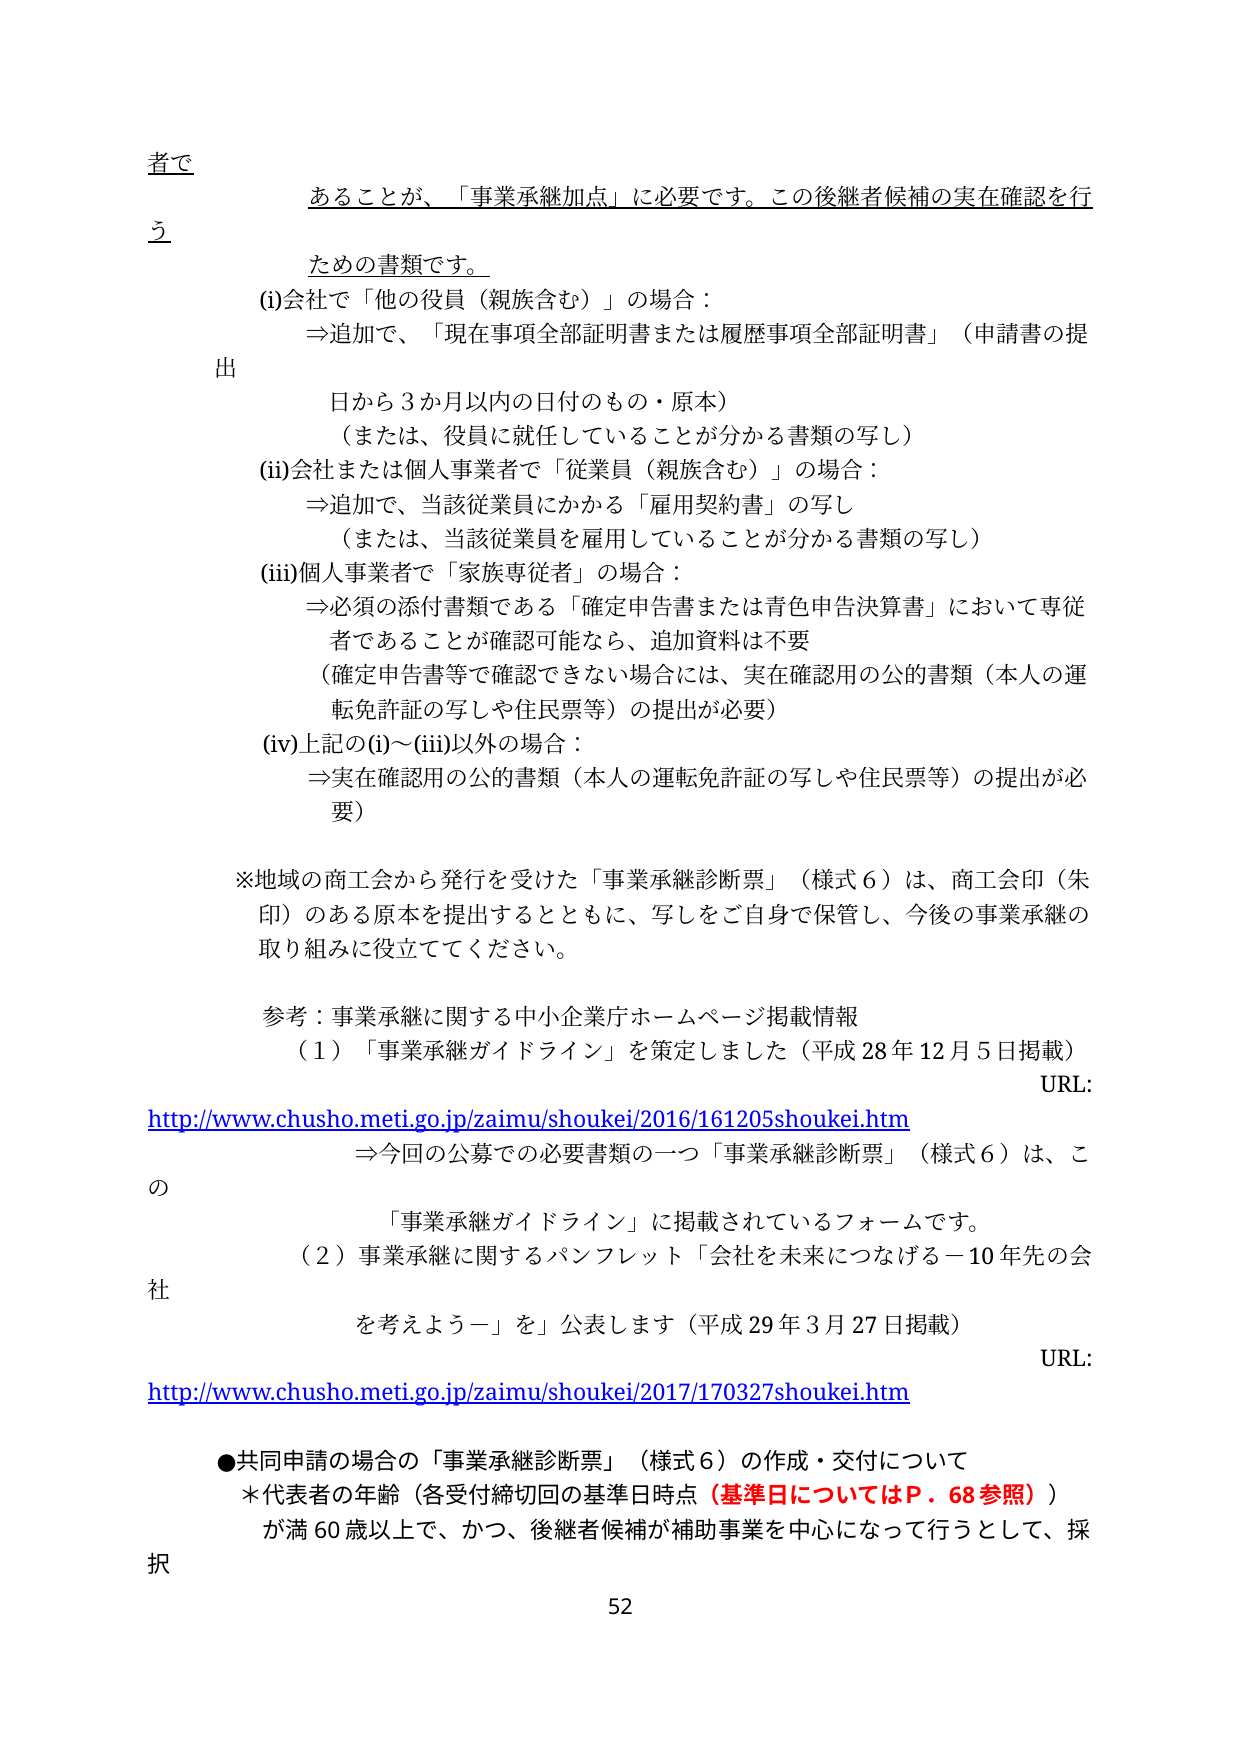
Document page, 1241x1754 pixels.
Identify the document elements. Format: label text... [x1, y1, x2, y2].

text 転免許証の写しや住民票等）の提出が必要） [148, 691, 1092, 725]
text ⇒追加で、「現在事項全部証明書または履歴事項全部証明書」（申請書の提出 [191, 315, 1092, 384]
text が満60歳以上で、かつ、後継者候補が補助事業を中心になって行うとして、採択 [148, 1511, 1092, 1579]
text ●共同申請の場合の「事業承継診断票」（様式６）の作成・交付について [148, 1443, 1092, 1477]
text ⇒実在確認用の公的書類（本人の運転免許証の写しや住民票等）の提出が必 [148, 759, 1092, 794]
text （２）事業承継に関するパンフレット「会社を未来につなげる－10年先の会社 [148, 1238, 1092, 1306]
text （または、役員に就任していることが分かる書類の写し） [191, 418, 1092, 452]
text URL: http://www.chusho.meti.go.jp/zaimu/shoukei/2016/161205shoukei.htm [148, 1067, 1092, 1135]
text （または、当該従業員を雇用していることが分かる書類の写し） [191, 520, 1092, 554]
text ※地域の商工会から発行を受けた「事業承継診断票」（様式６）は、商工会印（朱印）のある原本を提出するとともに、写しをご自身で保管し、今後の事業承継の取り組みに役立ててください。 [235, 862, 1092, 964]
text (ⅱ)会社または個人事業者で「従業員（親族含む）」の場合： [213, 452, 1092, 486]
text あることが、「事業承継加点」に必要です。この後継者候補の実在確認を行う [148, 179, 1092, 247]
text ための書類です。 [148, 247, 1092, 281]
text (ⅳ)上記の(ⅰ)～(ⅲ)以外の場合： [148, 725, 1092, 759]
text (ⅲ)個人事業者で「家族専従者」の場合： [191, 554, 1092, 589]
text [148, 144, 1092, 179]
text 者であることが確認可能なら、追加資料は不要 [191, 623, 1092, 657]
text 要） [148, 794, 1092, 828]
text 日から３か月以内の日付のもの・原本） [213, 384, 1092, 418]
text ⇒必須の添付書類である「確定申告書または青色申告決算書」において専従 [191, 589, 1092, 623]
text (ⅰ)会社で「他の役員（親族含む）」の場合： [213, 281, 1092, 315]
text （１）「事業承継ガイドライン」を策定しました（平成28年12月５日掲載） [148, 1033, 1092, 1067]
text URL: http://www.chusho.meti.go.jp/zaimu/shoukei/2017/170327shoukei.htm [148, 1340, 1092, 1409]
text ＊代表者の年齢（各受付締切回の基準日時点（基準日についてはＰ．68参照）） [148, 1477, 1092, 1511]
text を考えよう－」を」公表します（平成29年３月27日掲載） [148, 1306, 1092, 1340]
text ⇒今回の公募での必要書類の一つ「事業承継診断票」（様式６）は、この [148, 1135, 1092, 1204]
text （確定申告書等で確認できない場合には、実在確認用の公的書類（本人の運 [148, 657, 1092, 691]
text 参考：事業承継に関する中小企業庁ホームページ掲載情報 [148, 999, 1092, 1033]
text 「事業承継ガイドライン」に掲載されているフォームです。 [148, 1204, 1092, 1238]
text ⇒追加で、当該従業員にかかる「雇用契約書」の写し [191, 486, 1092, 520]
